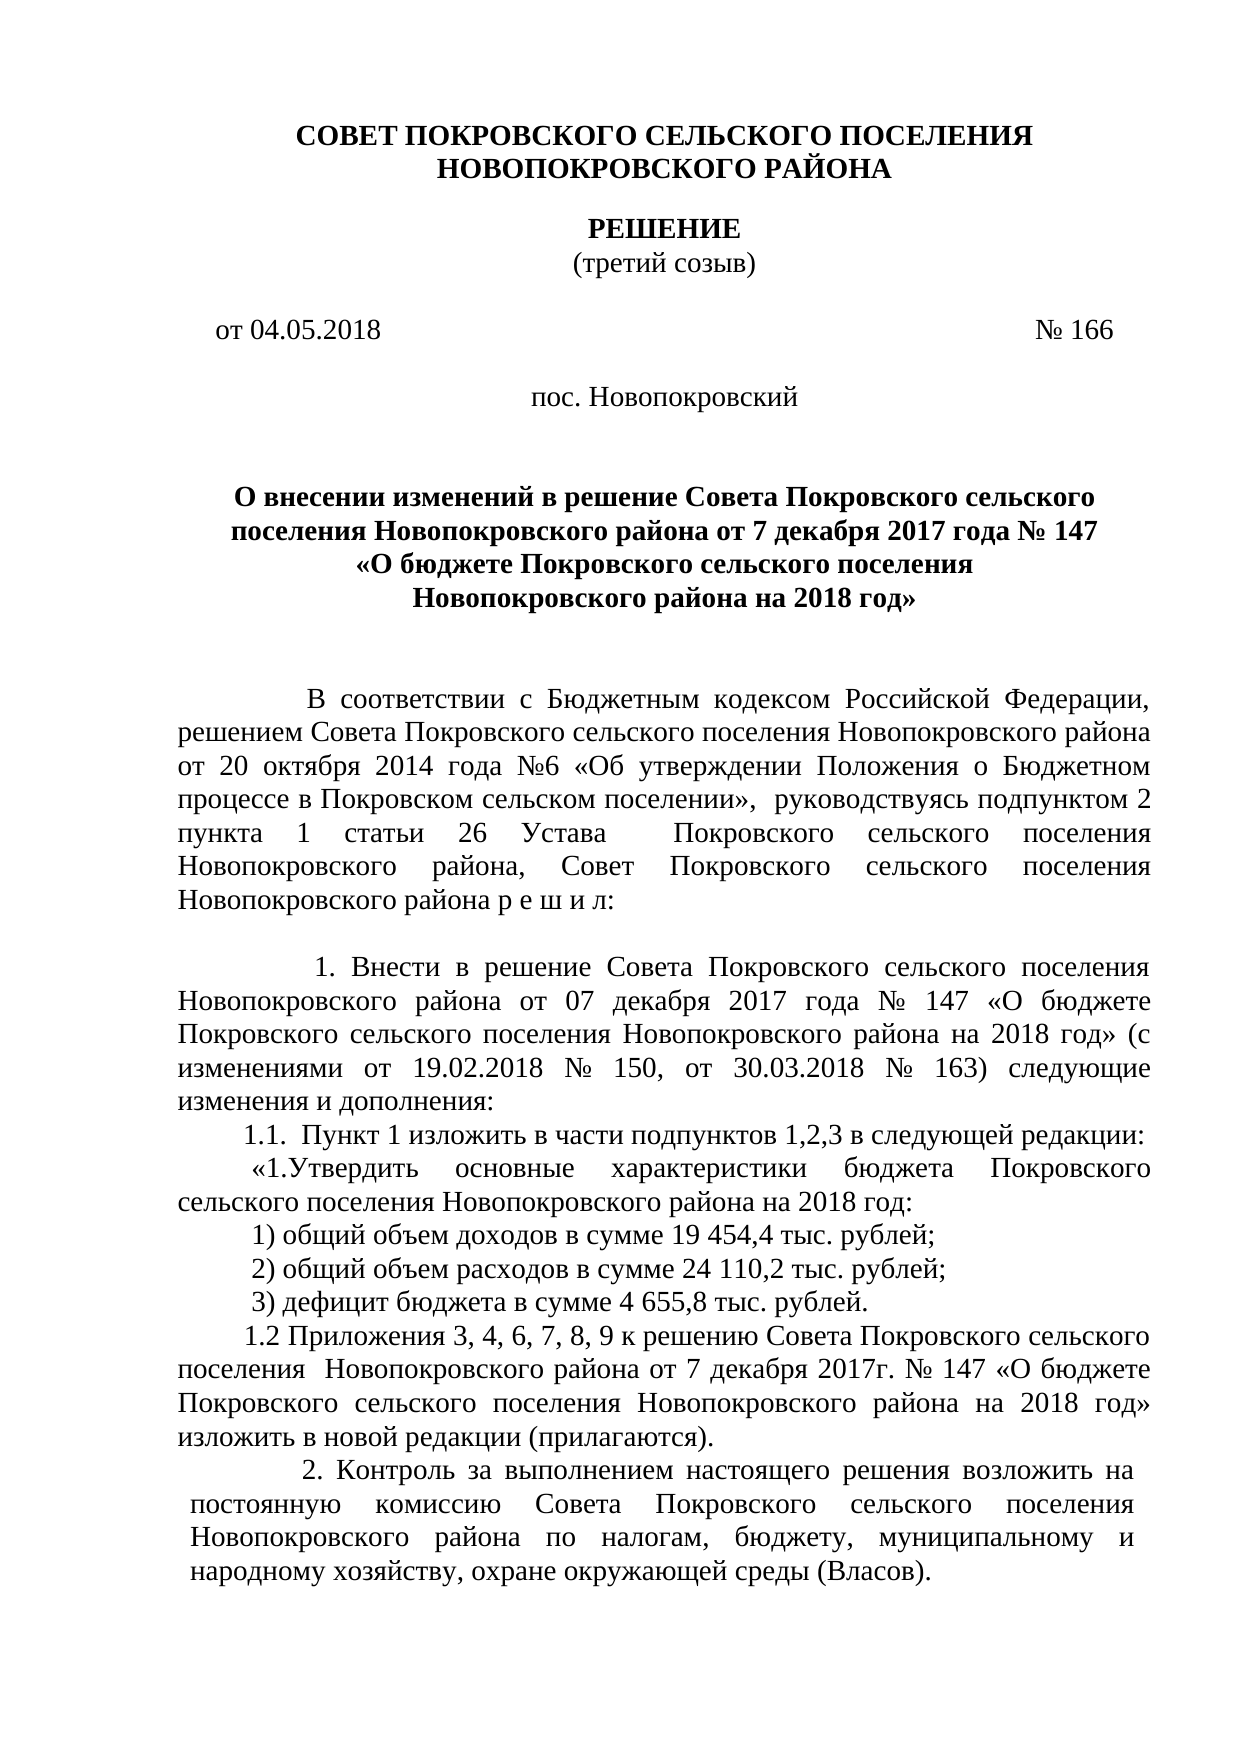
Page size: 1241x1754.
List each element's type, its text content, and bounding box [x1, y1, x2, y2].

text 2. Контроль за выполнением настоящего решения возложить на постоянную комиссию Совета Покровского сельского поселения Новопокровского района по налогам, бюджету, муниципальному и народному хозяйству, охране окружающей среды (Власов). [152, 1452, 1135, 1586]
text (третий созыв) [177, 245, 1152, 278]
text О внесении изменений в решение Совета Покровского сельского поселения Новопокровского района от 7 декабря 2017 года № 147 [177, 479, 1152, 547]
text НОВОПОКРОВСКОГО РАЙОНА [177, 152, 1152, 185]
text 2) общий объем расходов в сумме 24 110,2 тыс. рублей; [177, 1251, 1152, 1284]
text 1.2 Приложения 3, 4, 6, 7, 8, 9 к решению Совета Покровского сельского поселения Новопокровского района от 7 декабря 2017г. № 147 «О бюджете Покровского сельского поселения Новопокровского района на 2018 год» изложить в новой редакции (прилагаются). [177, 1318, 1152, 1452]
text «1.Утвердить основные характеристики бюджета Покровского сельского поселения Новопокровского района на 2018 год: [177, 1150, 1152, 1217]
text 1. Внести в решение Совета Покровского сельского поселения Новопокровского района от 07 декабря 2017 года № 147 «О бюджете Покровского сельского поселения Новопокровского района на 2018 год» (с изменениями от 19.02.2018 № 150, от 30.03.2018 № 163) следующие изменения и дополнения: [177, 949, 1152, 1117]
text Новопокровского района на 2018 год» [177, 580, 1152, 614]
text В соответствии с Бюджетным кодексом Российской Федерации, решением Совета Покровского сельского поселения Новопокровского района от 20 октября 2014 года №6 «Об утверждении Положения о Бюджетном процессе в Покровском сельском поселении», руководствуясь подпунктом 2 пункта 1 статьи 26 Устава Покровского сельского поселения Новопокровского района, Совет Покровского сельского поселения Новопокровского района р е ш и л: [177, 681, 1152, 916]
text РЕШЕНИЕ [177, 211, 1152, 245]
text 1) общий объем доходов в сумме 19 454,4 тыс. рублей; [177, 1217, 1152, 1251]
text от 04.05.2018 № 166 [177, 312, 1152, 345]
text 1.1. Пункт 1 изложить в части подпунктов 1,2,3 в следующей редакции: [177, 1117, 1152, 1150]
text СОВЕТ ПОКРОВСКОГО СЕЛЬСКОГО ПОСЕЛЕНИЯ [177, 118, 1152, 152]
text 3) дефицит бюджета в сумме 4 655,8 тыс. рублей. [177, 1284, 1152, 1318]
text «О бюджете Покровского сельского поселения [177, 547, 1152, 580]
text пос. Новопокровский [177, 379, 1152, 412]
